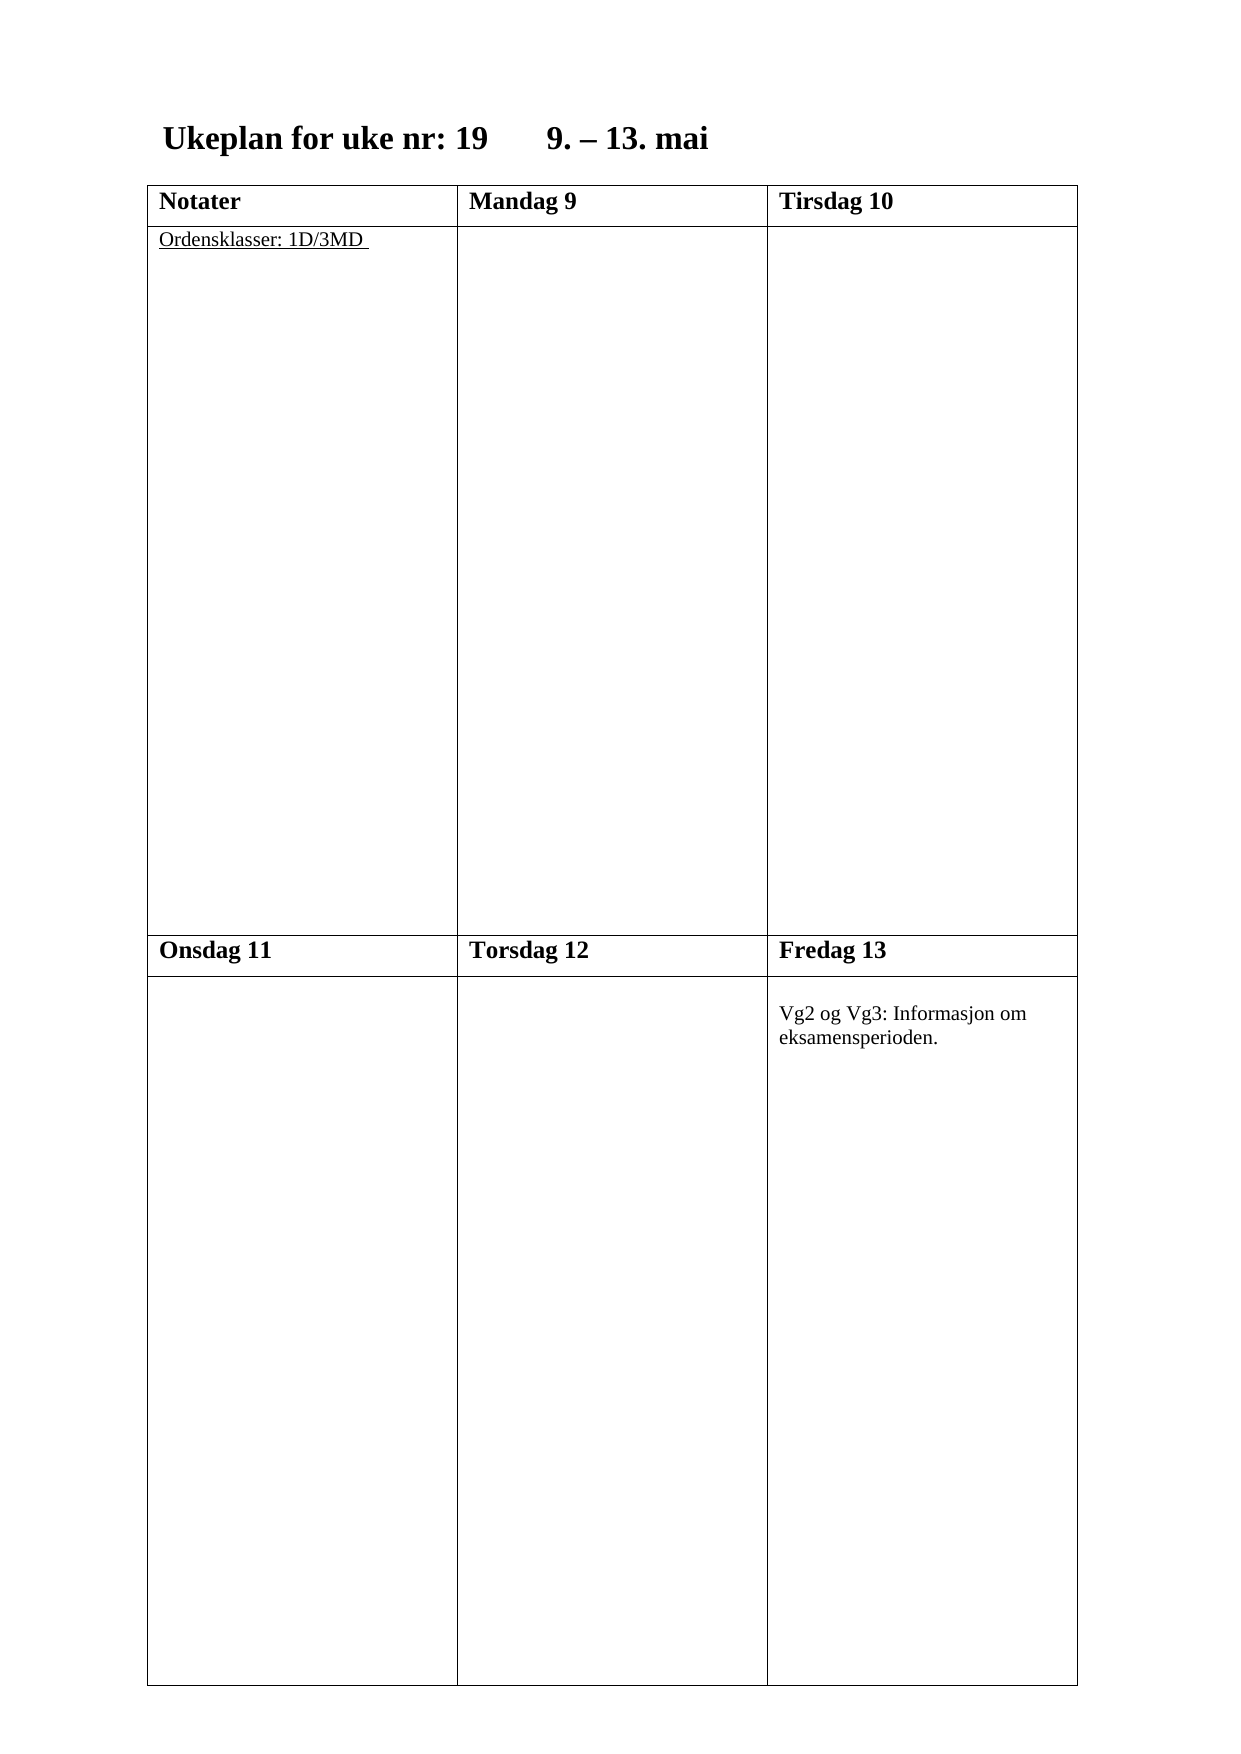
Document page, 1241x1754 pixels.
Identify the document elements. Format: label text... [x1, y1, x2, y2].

text Ukeplan for uke nr: 19 9. – 13. mai 2022 [162, 118, 1063, 157]
table_cell [458, 977, 767, 1684]
table_cell Ordensklasser: 1D/3MD [148, 227, 457, 934]
table_header Tirsdag 10 [768, 186, 1077, 226]
table_cell [458, 227, 767, 934]
table_header Mandag 9 [458, 186, 767, 226]
table_header Notater [148, 186, 457, 226]
table_cell Torsdag 12 [458, 936, 767, 976]
table_cell [148, 977, 457, 1684]
table_cell Vg2 og Vg3: Informasjon om eksamensperioden. [768, 977, 1077, 1684]
table_cell Onsdag 11 [148, 936, 457, 976]
table_cell Fredag 13 [768, 936, 1077, 976]
table_cell [768, 227, 1077, 934]
